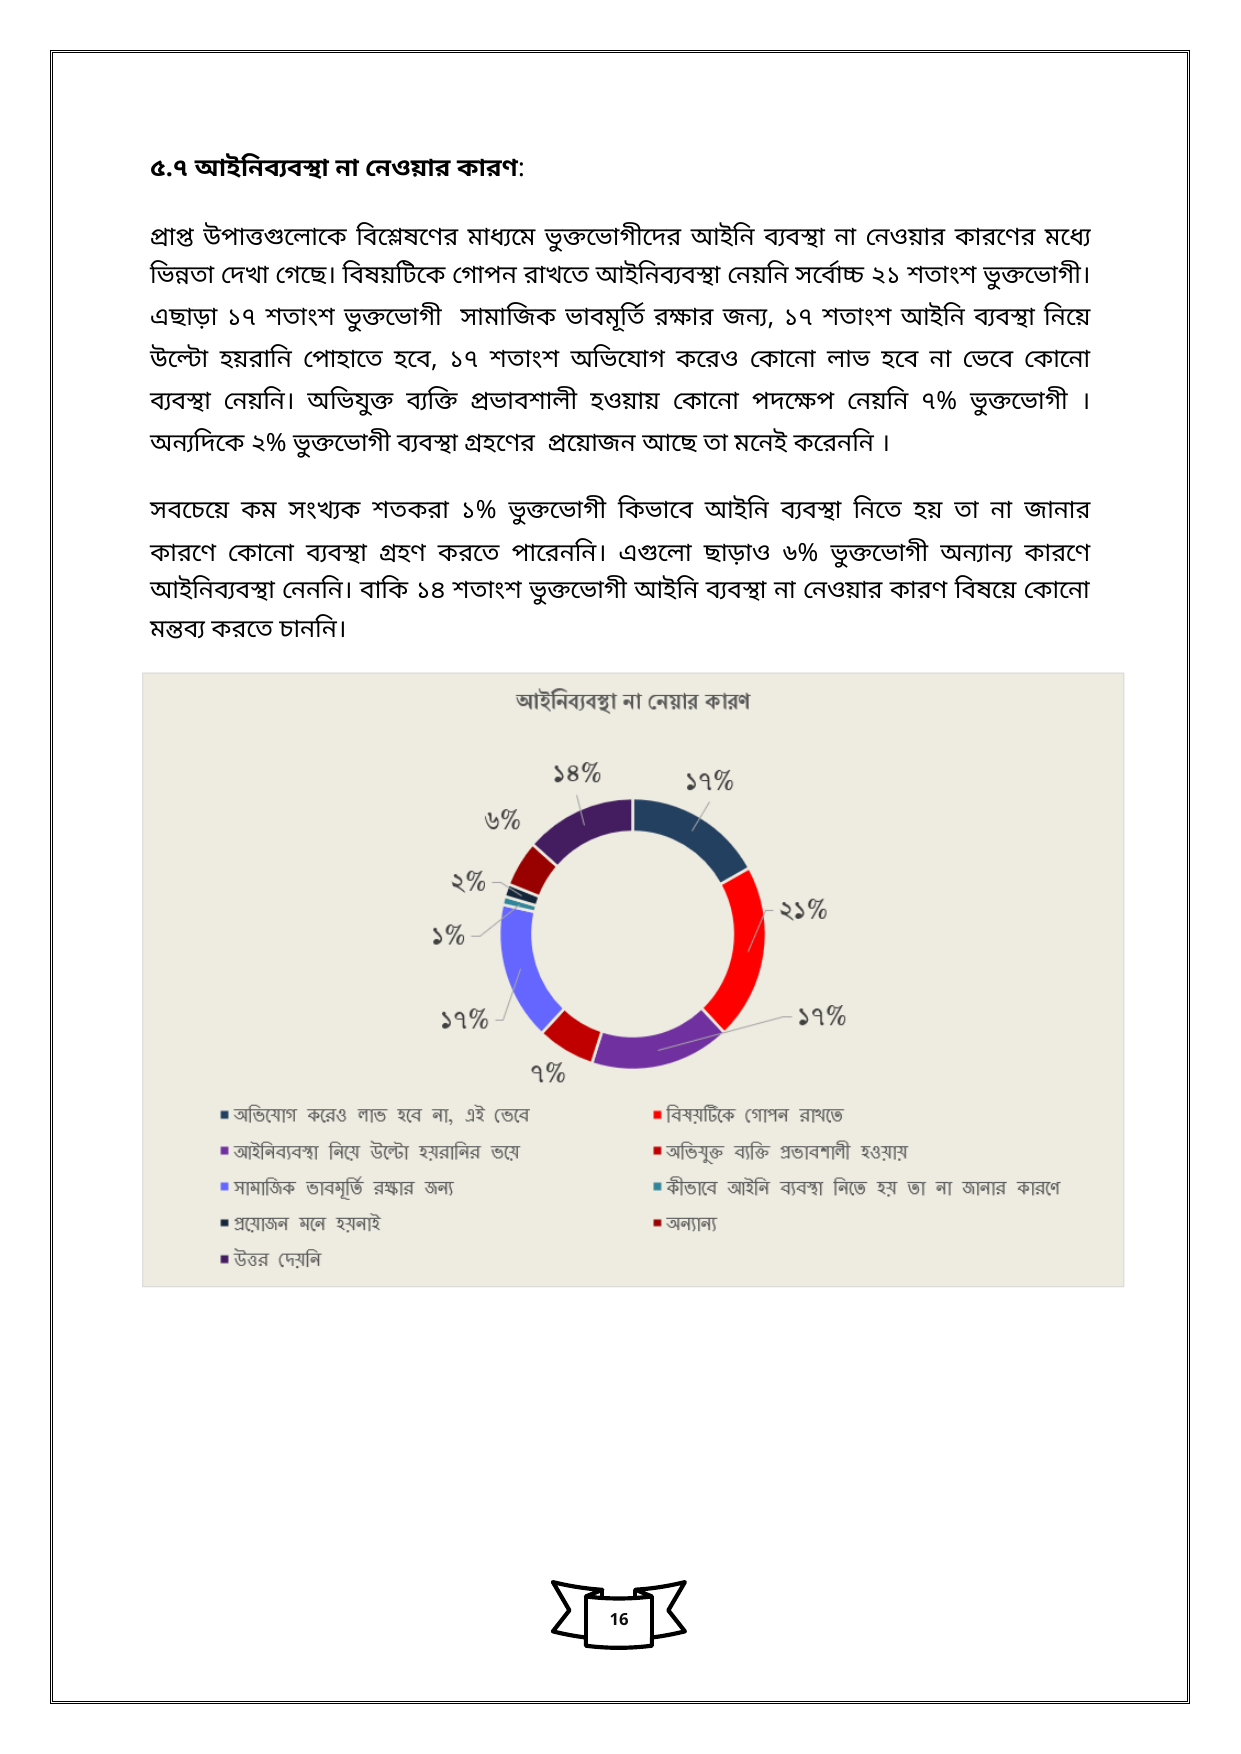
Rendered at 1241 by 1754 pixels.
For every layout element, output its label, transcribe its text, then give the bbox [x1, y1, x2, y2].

text প্রাপ্ত উপাত্তগুলোকে বিশ্লেষণের মাধ্যমে ভুক্তভোগীদের আইনি ব্যবস্থা না নেওয়ার কারণের মধ্যে ভিন্নতা দেখা গেছে। বিষয়টিকে গোপন রাখতে আইনিব্যবস্থা নেয়নি সর্বোচ্চ ২১ শতাংশ ভুক্তভোগী। এছাড়া ১৭ শতাংশ ভুক্তভোগী সামাজিক ভাবমূর্তি রক্ষার জন্য, ১৭ শতাংশ আইনি ব্যবস্থা নিয়ে উল্টো হয়রানি পোহাতে হবে, ১৭ শতাংশ অভিযোগ করেও কোনো লাভ হবে না ভেবে কোনো ব্যবস্থা নেয়নি। অভিযুক্ত ব্যক্তি প্রভাবশালী হওয়ায় কোনো পদক্ষেপ নেয়নি ৭% ভুক্তভোগী । অন্যদিকে ২% ভুক্তভোগী ব্যবস্থা গ্রহণের প্রয়োজন আছে তা মনেই করেননি । [150, 222, 1090, 462]
text সবচেয়ে কম সংখ্যক শতকরা ১% ভুক্তভোগী কিভাবে আইনি ব্যবস্থা নিতে হয় তা না জানার কারণে কোনো ব্যবস্থা গ্রহণ করতে পারেননি। এগুলো ছাড়াও ৬% ভুক্তভোগী অন্যান্য কারণে আইনিব্যবস্থা নেননি। বাকি ১৪ শতাংশ ভুক্তভোগী আইনি ব্যবস্থা না নেওয়ার কারণ বিষয়ে কোনো মন্তব্য করতে চাননি। [150, 492, 1090, 647]
picture [141, 667, 1128, 1289]
text ৫.৭ আইনিব্যবস্থা না নেওয়ার কারণ: [150, 150, 1090, 187]
